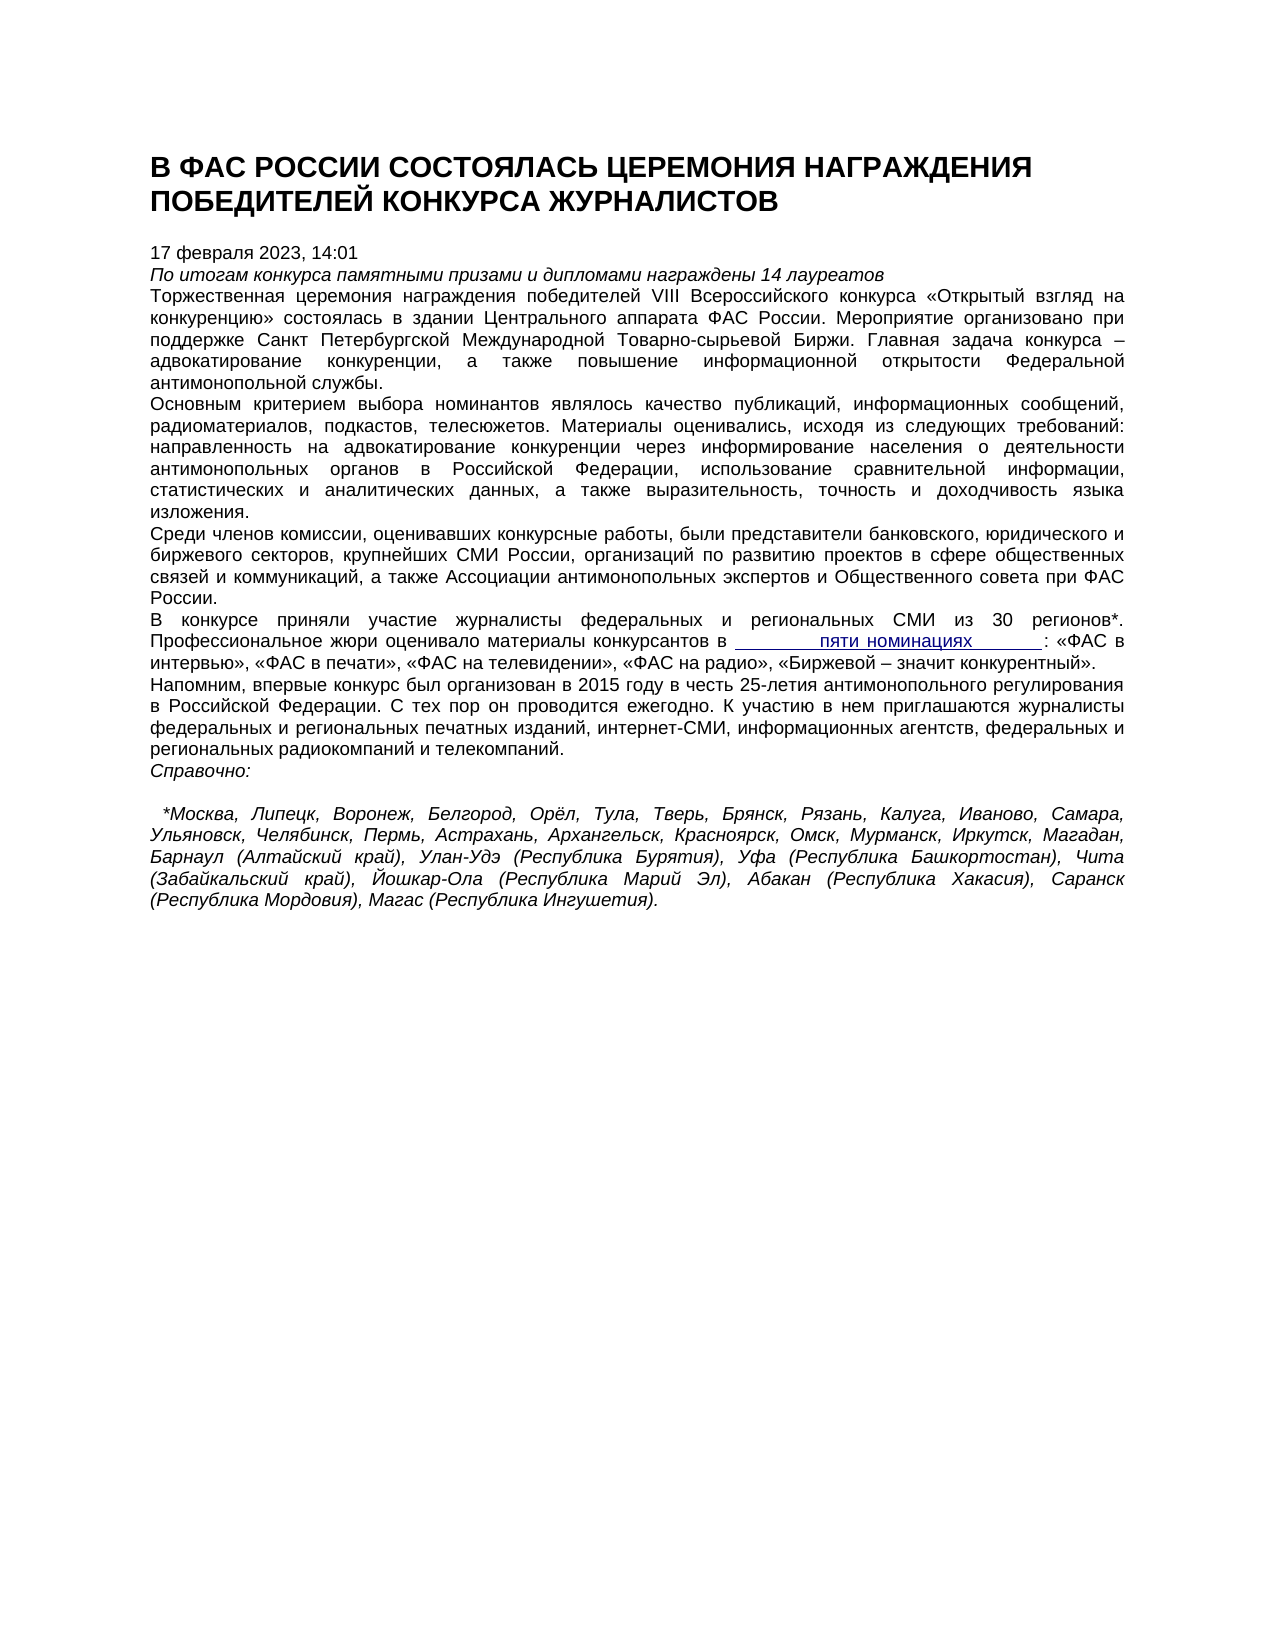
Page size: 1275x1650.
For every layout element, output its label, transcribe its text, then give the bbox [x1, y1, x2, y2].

text По итогам конкурса памятными призами и дипломами награждены 14 лауреатов [150, 264, 1125, 285]
text Среди членов комиссии, оценивавших конкурсные работы, были представители банковского, юридического и биржевого секторов, крупнейших СМИ России, организаций по развитию проектов в сфере общественных связей и коммуникаций, а также Ассоциации антимонопольных экспертов и Общественного совета при ФАС России. [150, 522, 1125, 609]
text Справочно: *Москва, Липецк, Воронеж, Белгород, Орёл, Тула, Тверь, Брянск, Рязань, Калуга, Иваново, Самара, Ульяновск, Челябинск, Пермь, Астрахань, Архангельск, Красноярск, Омск, Мурманск, Иркутск, Магадан, Барнаул (Алтайский край), Улан-Удэ (Республика Бурятия), Уфа (Республика Башкортостан), Чита (Забайкальский край), Йошкар-Ола (Республика Марий Эл), Абакан (Республика Хакасия), Саранск (Республика Мордовия), Магас (Республика Ингушетия). [150, 803, 1125, 911]
text Основным критерием выбора номинантов являлось качество публикаций, информационных сообщений, радиоматериалов, подкастов, телесюжетов. Материалы оценивались, исходя из следующих требований: направленность на адвокатирование конкуренции через информирование населения о деятельности антимонопольных органов в Российской Федерации, использование сравнительной информации, статистических и аналитических данных, а также выразительность, точность и доходчивость языка изложения. [150, 393, 1125, 522]
text Напомним, впервые конкурс был организован в 2015 году в честь 25-летия антимонопольного регулирования в Российской Федерации. С тех пор он проводится ежегодно. К участию в нем приглашаются журналисты федеральных и региональных печатных изданий, интернет-СМИ, информационных агентств, федеральных и региональных радиокомпаний и телекомпаний. [150, 673, 1125, 759]
text 17 февраля 2023, 14:01 [150, 242, 1125, 264]
text Торжественная церемония награждения победителей VIII Всероссийского конкурса «Открытый взгляд на конкуренцию» состоялась в здании Центрального аппарата ФАС России. Мероприятие организовано при поддержке Санкт Петербургской Международной Товарно-сырьевой Биржи. Главная задача конкурса – адвокатирование конкуренции, а также повышение информационной открытости Федеральной антимонопольной службы. [150, 285, 1125, 393]
subtitle В ФАС России состоялась церемония награждения победителей конкурса журналистов [150, 150, 1125, 217]
text В конкурсе приняли участие журналисты федеральных и региональных СМИ из 30 регионов*. Профессиональное жюри оценивало материалы конкурсантов в пяти номинациях : «ФАС в интервью», «ФАС в печати», «ФАС на телевидении», «ФАС на радио», «Биржевой – значит конкурентный». [150, 609, 1125, 673]
